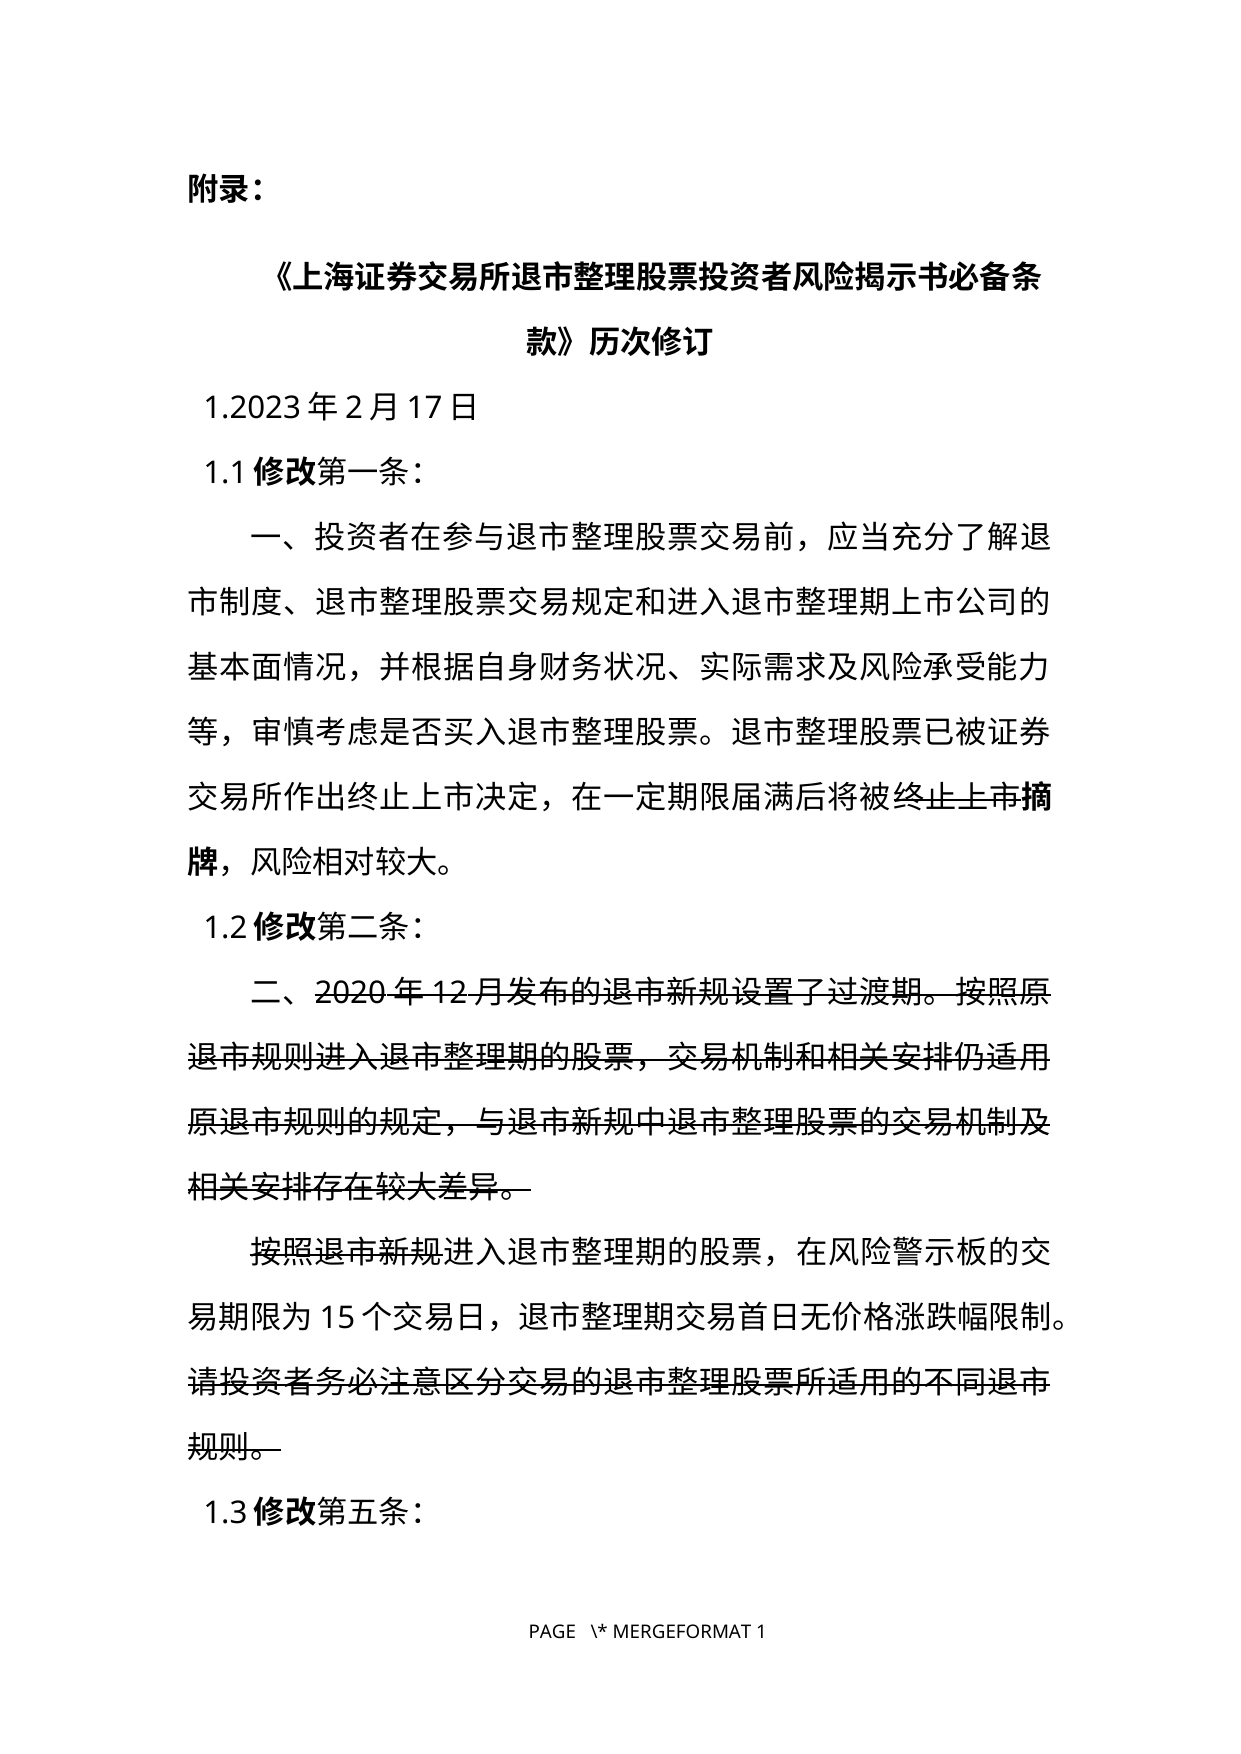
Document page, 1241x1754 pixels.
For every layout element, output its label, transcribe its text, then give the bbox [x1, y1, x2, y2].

text 按照退市新规进入退市整理期的股票，在风险警示板的交易期限为15个交易日，退市整理期交易首日无价格涨跌幅限制。请投资者务必注意区分交易的退市整理股票所适用的不同退市规则。 [187, 1217, 1053, 1477]
text 二、2020年12月发布的退市新规设置了过渡期。按照原退市规则进入退市整理期的股票，交易机制和相关安排仍适用原退市规则的规定，与退市新规中退市整理股票的交易机制及相关安排存在较大差异。 [187, 957, 1053, 1217]
text 1.1修改第一条： [187, 437, 1053, 502]
text 1.2修改第二条： [187, 892, 1053, 957]
text 1.3修改第五条： [187, 1477, 1053, 1542]
text 一、投资者在参与退市整理股票交易前，应当充分了解退市制度、退市整理股票交易规定和进入退市整理期上市公司的基本面情况，并根据自身财务状况、实际需求及风险承受能力等，审慎考虑是否买入退市整理股票。退市整理股票已被证券交易所作出终止上市决定，在一定期限届满后将被终止上市摘牌，风险相对较大。 [187, 502, 1053, 892]
text 1.2023年2月17日 [187, 372, 1053, 437]
list 《上海证券交易所退市整理股票投资者风险揭示书必备条款》历次修订 [187, 242, 1053, 372]
subtitle 附录： [187, 154, 1053, 219]
